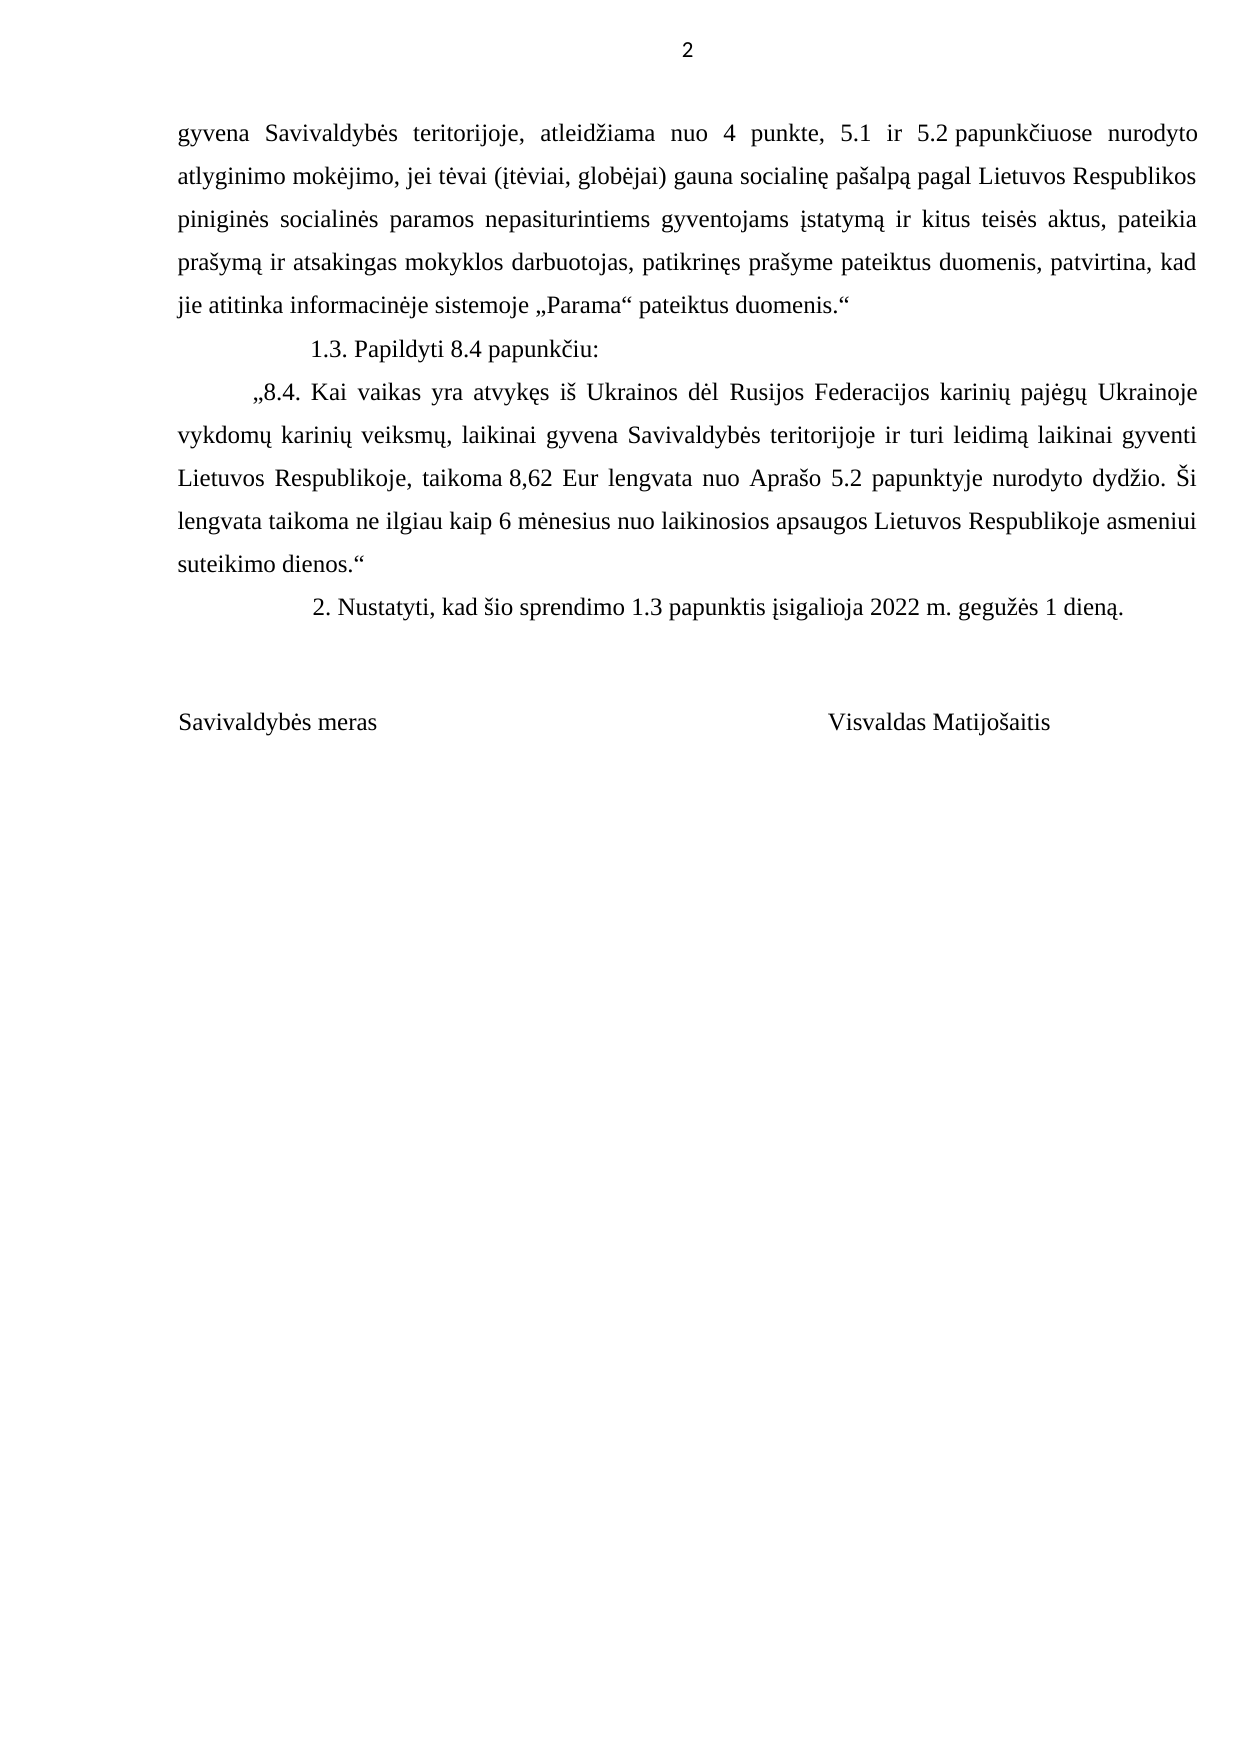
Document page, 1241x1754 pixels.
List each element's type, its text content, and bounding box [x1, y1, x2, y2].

text Savivaldybės meras Visvaldas Matijošaitis [178, 707, 1198, 736]
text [177, 118, 1198, 319]
text „8.4. Kai vaikas yra atvykęs iš Ukrainos dėl Rusijos Federacijos karinių pajėgų Ukrainoje vykdomų karinių veiksmų, laikinai gyvena Savivaldybės teritorijoje ir turi leidimą laikinai gyventi Lietuvos Respublikoje, taikoma 8,62 Eur lengvata nuo Aprašo 5.2 papunktyje nurodyto dydžio. Ši lengvata taikoma ne ilgiau kaip 6 mėnesius nuo laikinosios apsaugos Lietuvos Respublikoje asmeniui suteikimo dienos.“ [177, 377, 1198, 578]
text 2. Nustatyti, kad šio sprendimo 1.3 papunktis įsigalioja 2022 m. gegužės 1 dieną. [177, 592, 1198, 621]
text 1.3. Papildyti 8.4 papunkčiu: [177, 334, 1198, 362]
